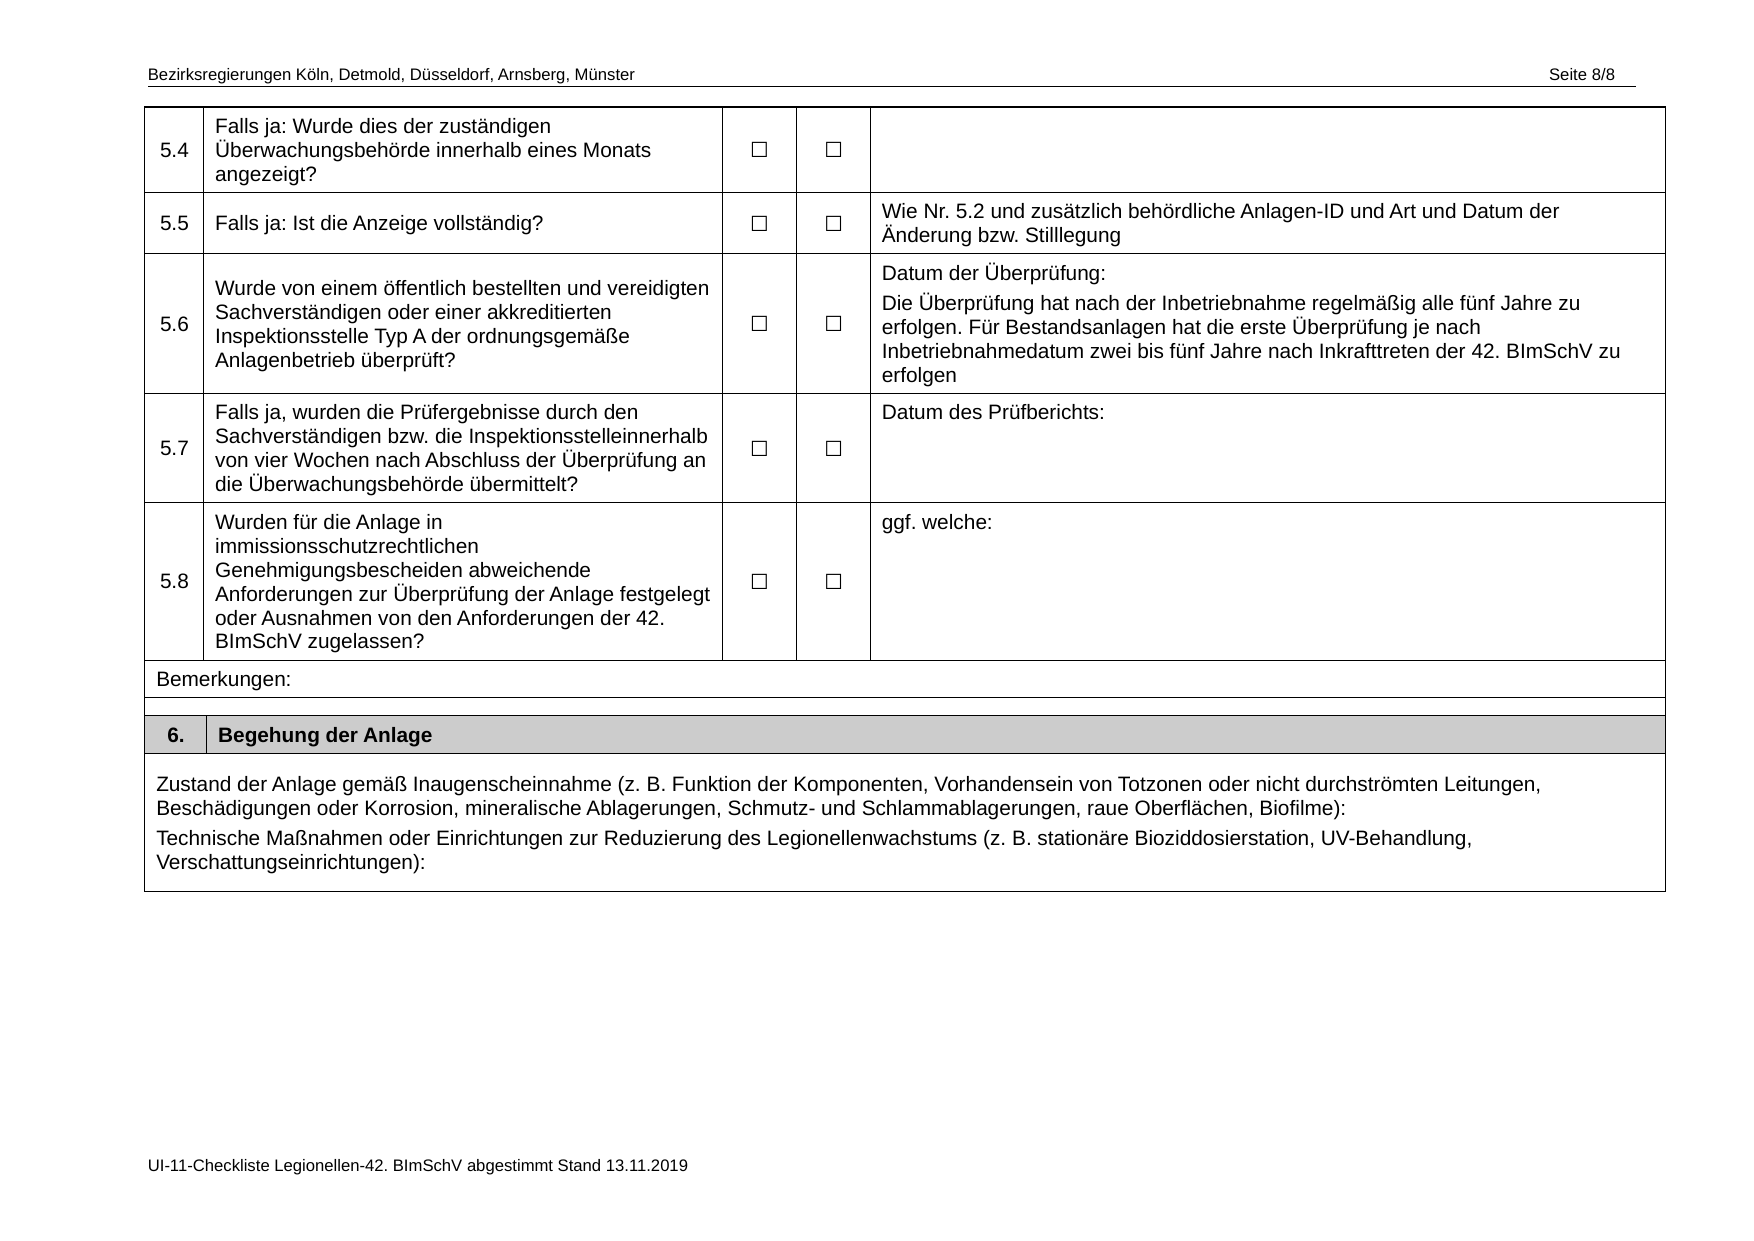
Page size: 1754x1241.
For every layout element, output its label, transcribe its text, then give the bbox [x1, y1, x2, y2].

table_cell Zustand der Anlage gemäß Inaugenscheinnahme (z. B. Funktion der Komponenten, Vorhandensein von Totzonen oder nicht durchströmten Leitungen, Beschädigungen oder Korrosion, mineralische Ablagerungen, Schmutz- und Schlammablagerungen, raue Oberflächen, Biofilme): Technische Maßnahmen oder Einrichtungen zur Reduzierung des Legionellenwachstums (z. B. stationäre Bioziddosierstation, UV-Behandlung, Verschattungseinrichtungen): [145, 754, 1665, 891]
table_cell Bemerkungen: [145, 661, 1665, 697]
table_cell Datum des Prüfberichts: [871, 394, 1665, 502]
table_cell Datum der Überprüfung: Die Überprüfung hat nach der Inbetriebnahme regelmäßig alle fünf Jahre zu erfolgen. Für Bestandsanlagen hat die erste Überprüfung je nach Inbetriebnahmedatum zwei bis fünf Jahre nach Inkrafttreten der 42. BImSchV zu erfolgen [871, 254, 1665, 393]
table_cell Wurden für die Anlage in immissionsschutzrechtlichen Genehmigungsbescheiden abweichende Anforderungen zur Überprüfung der Anlage festgelegt oder Ausnahmen von den Anforderungen der 42. BImSchV zugelassen? [204, 503, 722, 659]
table_cell [871, 108, 1665, 192]
table_cell Begehung der Anlage [207, 716, 1665, 753]
table_cell Wurde von einem öffentlich bestellten und vereidigten Sachverständigen oder einer akkreditierten Inspektionsstelle Typ A der ordnungsgemäße Anlagenbetrieb überprüft? [204, 254, 722, 393]
table_cell 5.8 [145, 503, 203, 659]
table_cell 5.5 [145, 193, 203, 253]
table_cell 5.7 [145, 394, 203, 502]
table_cell 6. [145, 716, 206, 753]
table_cell 5.4 [145, 108, 203, 192]
table_cell Wie Nr. 5.2 und zusätzlich behördliche Anlagen-ID und Art und Datum der Änderung bzw. Stilllegung [871, 193, 1665, 253]
table_cell Falls ja, wurden die Prüfergebnisse durch den Sachverständigen bzw. die Inspektionsstelleinnerhalb von vier Wochen nach Abschluss der Überprüfung an die Überwachungsbehörde übermittelt? [204, 394, 722, 502]
table_cell 5.6 [145, 254, 203, 393]
table_cell [145, 698, 1665, 715]
table_cell Falls ja: Wurde dies der zuständigen Überwachungsbehörde innerhalb eines Monats angezeigt? [204, 108, 722, 192]
table_cell Falls ja: Ist die Anzeige vollständig? [204, 193, 722, 253]
table_cell ggf. welche: [871, 503, 1665, 659]
